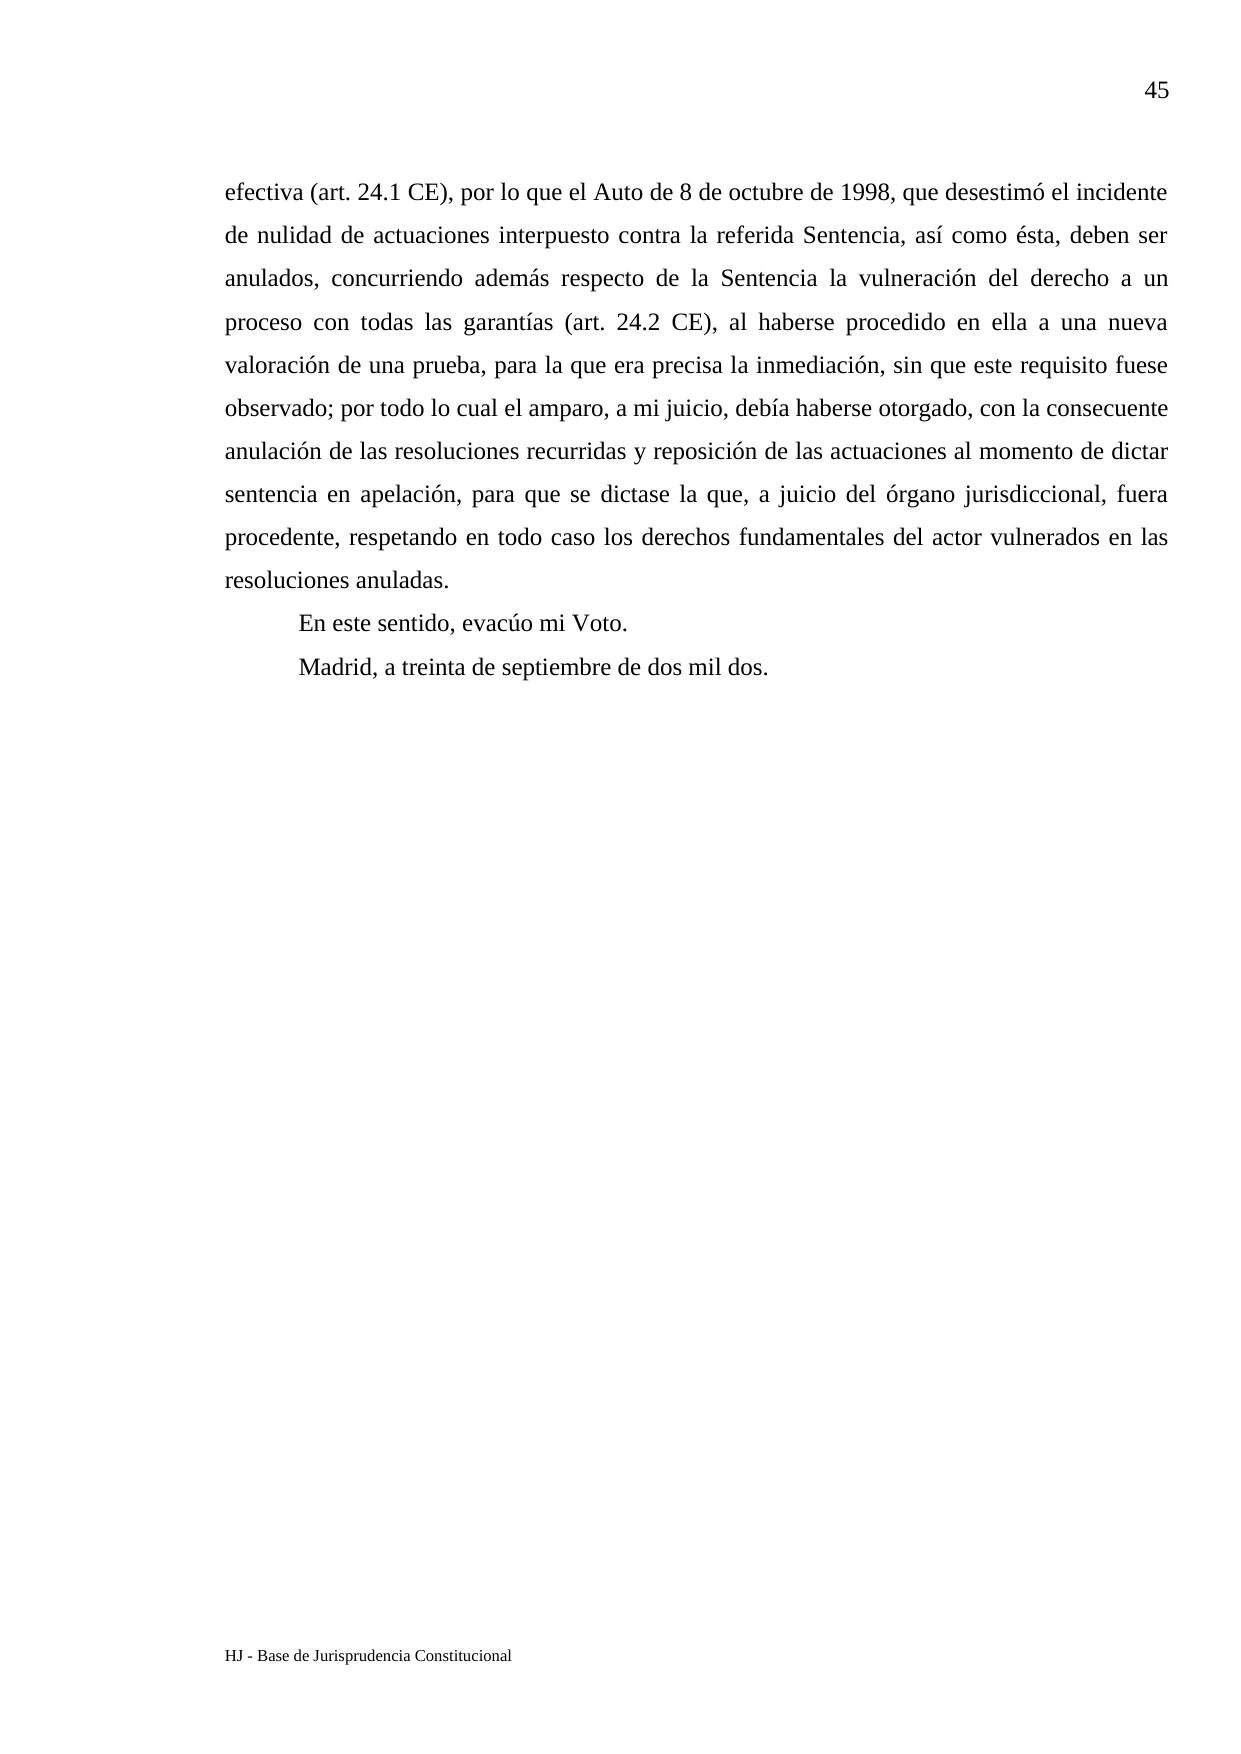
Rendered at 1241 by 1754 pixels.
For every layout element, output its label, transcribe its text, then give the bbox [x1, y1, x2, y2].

text En este sentido, evacúo mi Voto. [224, 608, 1169, 637]
text Madrid, a treinta de septiembre de dos mil dos. [224, 652, 1169, 680]
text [224, 177, 1169, 594]
